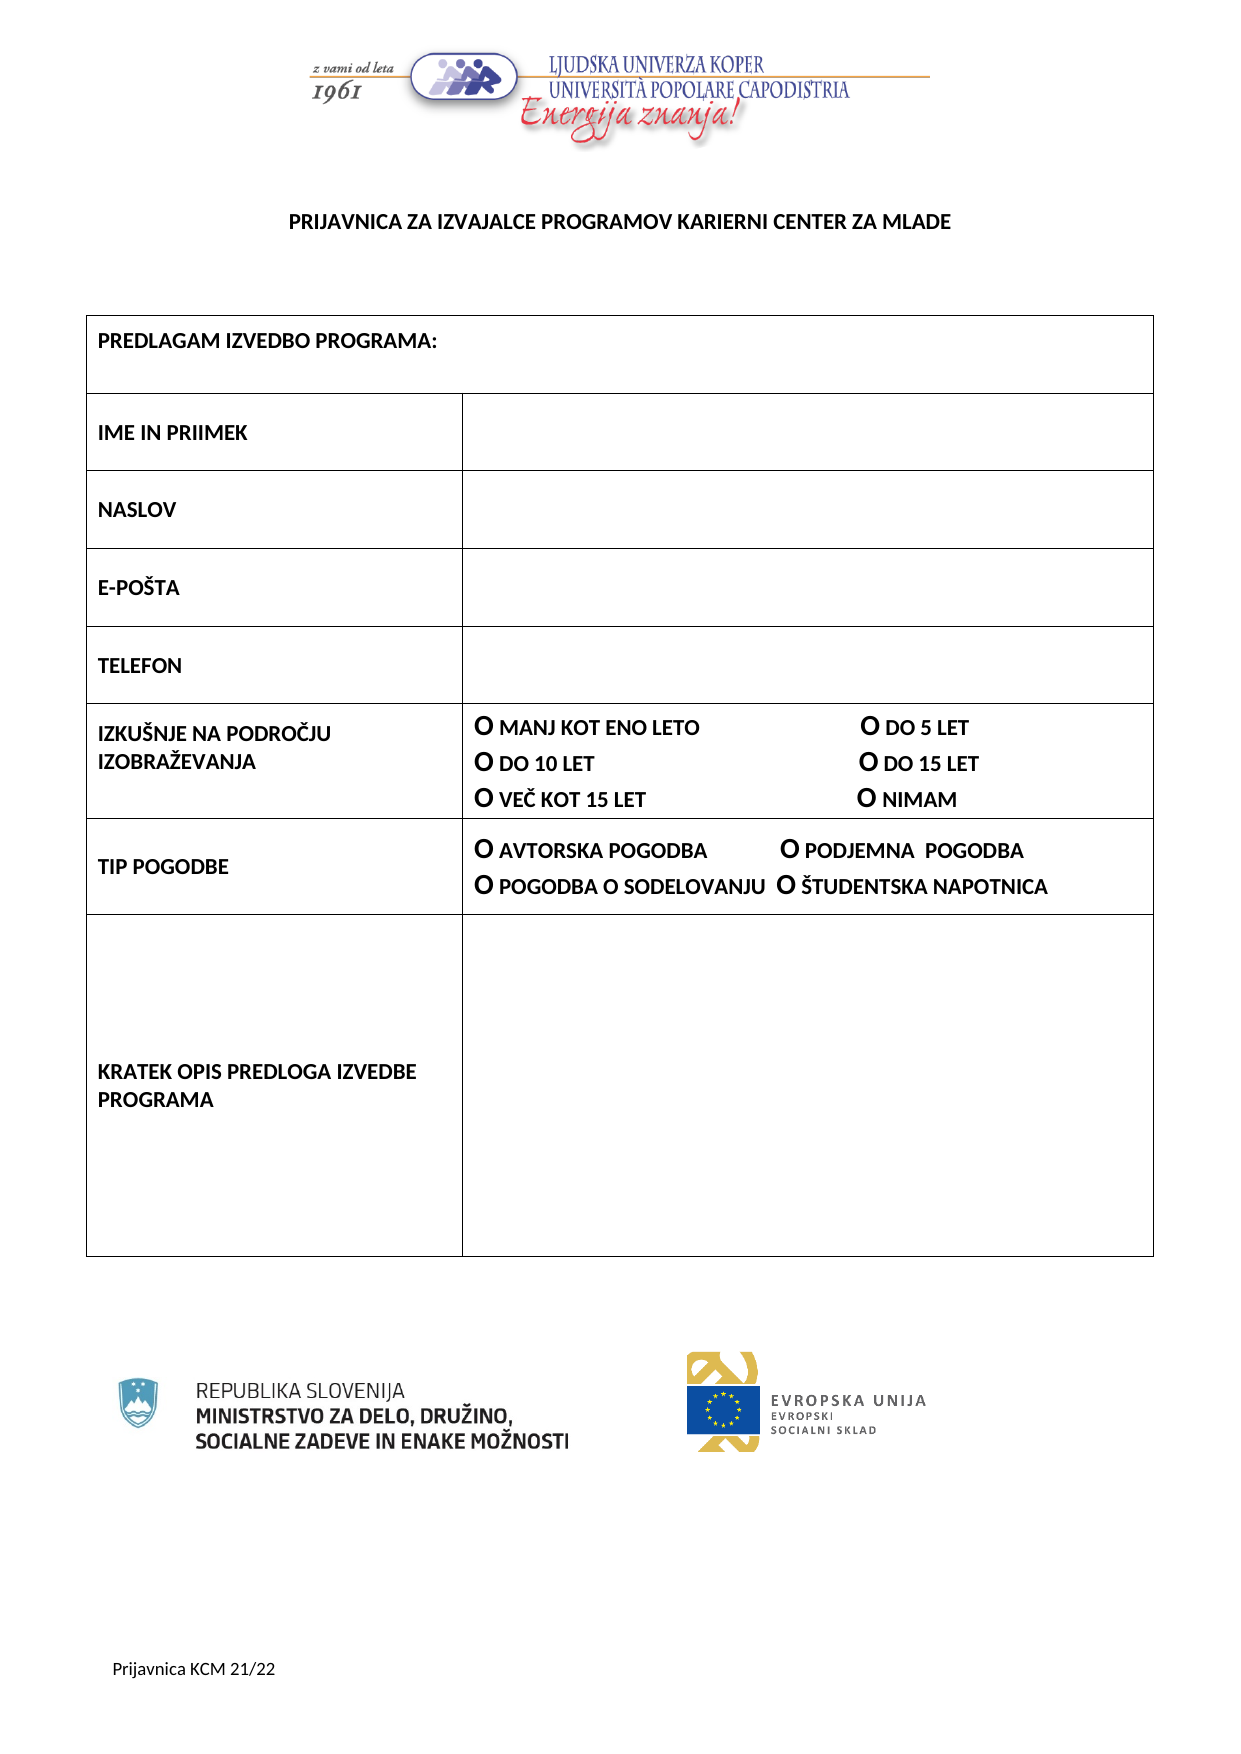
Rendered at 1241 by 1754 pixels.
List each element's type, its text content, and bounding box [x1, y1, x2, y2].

table_cell E-POŠTA [87, 549, 462, 626]
text PRIJAVNICA ZA IZVAJALCE PROGRAMOV KARIERNI CENTER ZA MLADE [112, 177, 1128, 266]
table_cell TELEFON [87, 627, 462, 703]
table_cell KRATEK OPIS PREDLOGA IZVEDBE PROGRAMA [87, 915, 462, 1256]
table_cell [463, 394, 1153, 470]
picture [685, 1351, 927, 1453]
table_cell IZKUŠNJE NA PODROČJU IZOBRAŽEVANJA [87, 704, 462, 817]
table_cell [463, 627, 1153, 703]
table_cell IME IN PRIIMEK [87, 394, 462, 470]
table_cell [463, 549, 1153, 626]
table_header PREDLAGAM IZVEDBO PROGRAMA: [87, 316, 1153, 393]
table_cell NASLOV [87, 471, 462, 548]
table_cell [463, 915, 1153, 1256]
table_cell O AVTORSKA POGODBA O PODJEMNA POGODBA O POGODBA O SODELOVANJU O ŠTUDENTSKA NAPOTNICA [463, 819, 1153, 913]
table_cell O MANJ KOT ENO LETO O DO 5 LET O DO 10 LET O DO 15 LET O VEČ KOT 15 LET O NIMAM [463, 704, 1153, 817]
table_cell TIP POGODBE [87, 819, 462, 913]
table_cell [463, 471, 1153, 548]
picture [308, 42, 930, 152]
picture [112, 1377, 572, 1453]
